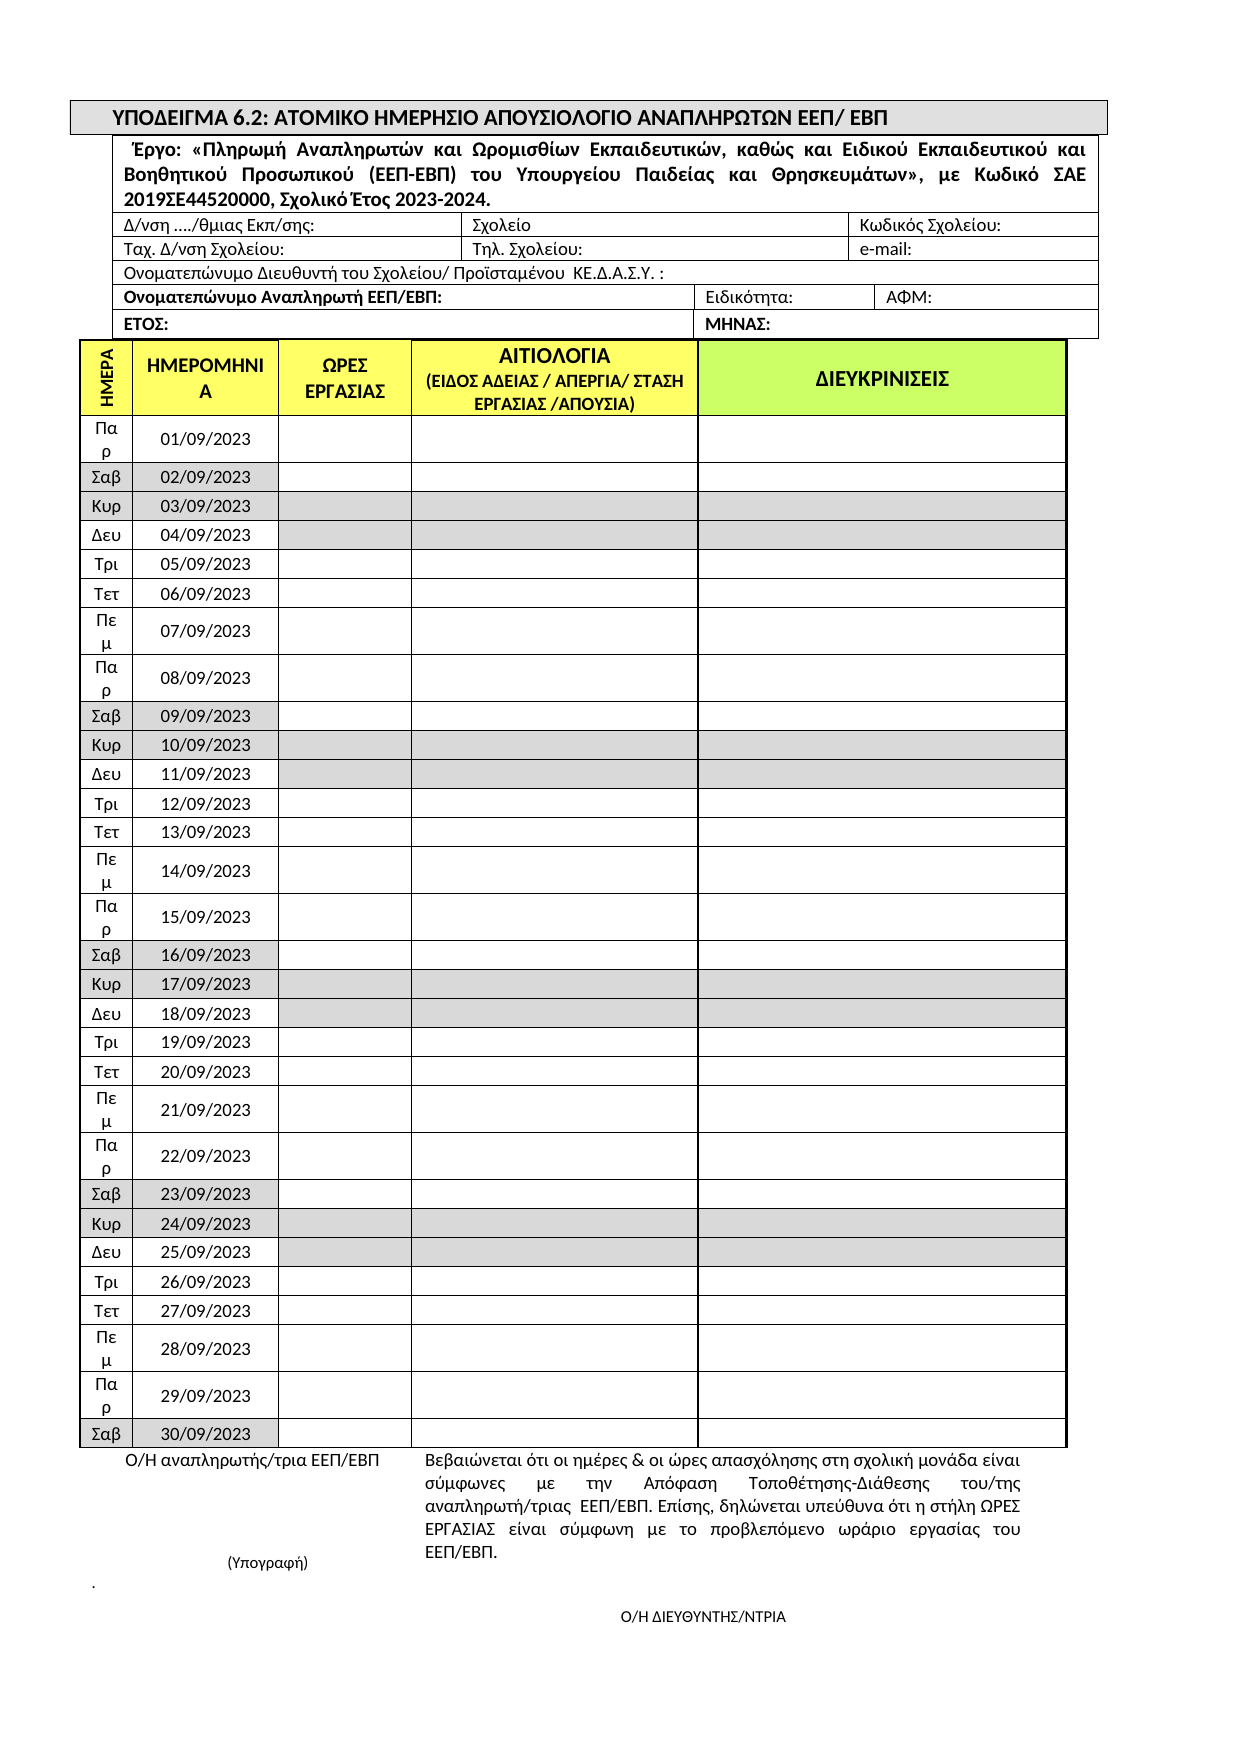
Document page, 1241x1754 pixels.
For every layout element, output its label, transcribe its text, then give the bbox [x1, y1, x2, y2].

table_cell Δευ [81, 1238, 132, 1266]
table_cell 18/09/2023 [133, 999, 278, 1027]
table_cell [412, 1028, 697, 1056]
table_cell [279, 521, 411, 549]
table_cell ΜΗΝΑΣ: [694, 310, 1098, 338]
table_cell Τρι [81, 1267, 132, 1295]
table_cell [412, 1238, 697, 1266]
table_cell Σαβ [81, 1419, 132, 1447]
table_cell Κυρ [81, 492, 132, 520]
table_cell [412, 731, 697, 759]
table_cell Πεμ [81, 1086, 132, 1132]
table_cell [699, 1267, 1065, 1295]
table_cell Κυρ [81, 731, 132, 759]
table_cell [412, 818, 697, 846]
table_cell [412, 1325, 697, 1371]
table_cell [279, 1238, 411, 1266]
table_cell [699, 1325, 1065, 1371]
table_cell [699, 970, 1065, 998]
table_cell Πεμ [81, 1325, 132, 1371]
table_cell [279, 655, 411, 701]
table_header Έργο: «Πληρωμή Αναπληρωτών και Ωρομισθίων Εκπαιδευτικών, καθώς και Ειδικού Εκπαιδευτικού και Βοηθητικού Προσωπικού (ΕΕΠ-ΕΒΠ) του Υπουργείου Παιδείας και Θρησκευμάτων», με Κωδικό ΣΑΕ 2019ΣΕ44520000, Σχολικό Έτος 2023-2024. [113, 136, 1098, 212]
table_cell Σαβ [81, 941, 132, 969]
table_cell [699, 1238, 1065, 1266]
table_cell [699, 463, 1065, 491]
table_cell [279, 894, 411, 940]
table_cell [699, 760, 1065, 788]
table_cell 05/09/2023 [133, 550, 278, 578]
table_cell [699, 550, 1065, 578]
table_cell [699, 894, 1065, 940]
table_header ΩΡΕΣ ΕΡΓΑΣΙΑΣ [279, 340, 411, 415]
table_cell 24/09/2023 [133, 1209, 278, 1237]
table_cell 28/09/2023 [133, 1325, 278, 1371]
table_cell 03/09/2023 [133, 492, 278, 520]
table_cell ΑΦΜ: [875, 285, 1098, 309]
table_cell [412, 941, 697, 969]
table_cell [279, 789, 411, 817]
table_cell Ονοματεπώνυμο Αναπληρωτή ΕΕΠ/ΕΒΠ: [113, 285, 694, 309]
table_cell [412, 579, 697, 607]
table_cell 02/09/2023 [133, 463, 278, 491]
table_cell Τετ [81, 1057, 132, 1085]
table_cell 08/09/2023 [133, 655, 278, 701]
table_cell [412, 1372, 697, 1418]
table_cell 01/09/2023 [133, 416, 278, 462]
table_cell [412, 1419, 697, 1447]
table_cell [412, 894, 697, 940]
table_cell 12/09/2023 [133, 789, 278, 817]
table_cell [279, 1028, 411, 1056]
table_cell 06/09/2023 [133, 579, 278, 607]
table_cell Τετ [81, 579, 132, 607]
table_header ΔΙΕΥΚΡΙΝΙΣΕΙΣ [699, 341, 1065, 415]
table_cell [699, 818, 1065, 846]
table_cell [279, 731, 411, 759]
table_cell 15/09/2023 [133, 894, 278, 940]
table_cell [414, 1448, 1032, 1626]
table_cell [279, 702, 411, 730]
table_cell 23/09/2023 [133, 1180, 278, 1208]
table_cell e-mail: [849, 237, 1098, 260]
table_cell Τετ [81, 818, 132, 846]
table_cell [412, 1086, 697, 1132]
table_cell [699, 731, 1065, 759]
table_cell 11/09/2023 [133, 760, 278, 788]
table_cell [412, 970, 697, 998]
table_cell Κωδικός Σχολείου: [849, 213, 1098, 236]
table_cell [279, 970, 411, 998]
table_cell Τετ [81, 1296, 132, 1324]
table_cell 25/09/2023 [133, 1238, 278, 1266]
table_cell [699, 608, 1065, 654]
table_cell Παρ [81, 655, 132, 701]
table_cell [412, 1133, 697, 1179]
table_cell [699, 521, 1065, 549]
table_cell [279, 1419, 411, 1447]
table_cell [699, 847, 1065, 893]
table_cell [412, 999, 697, 1027]
table_cell [279, 579, 411, 607]
table_cell Τρι [81, 1028, 132, 1056]
table_cell Δ/νση …./θμιας Εκπ/σης: [113, 213, 461, 236]
table_cell [412, 1267, 697, 1295]
table_cell Κυρ [81, 1209, 132, 1237]
table_cell Πεμ [81, 847, 132, 893]
table_cell [699, 1209, 1065, 1237]
table_cell [279, 1372, 411, 1418]
table_cell [699, 655, 1065, 701]
table_cell Παρ [81, 894, 132, 940]
table_cell Δευ [81, 999, 132, 1027]
table_cell 27/09/2023 [133, 1296, 278, 1324]
table_cell [412, 550, 697, 578]
table_cell [699, 1372, 1065, 1418]
table_cell Τηλ. Σχολείου: [462, 237, 848, 260]
table_cell Παρ [81, 1372, 132, 1418]
table_cell [699, 579, 1065, 607]
table_cell [412, 702, 697, 730]
table_cell [412, 492, 697, 520]
table_cell [412, 1180, 697, 1208]
table_cell Σαβ [81, 702, 132, 730]
table_cell [412, 655, 697, 701]
table_cell Παρ [81, 416, 132, 462]
table_cell [412, 463, 697, 491]
table_cell [279, 608, 411, 654]
table_cell [699, 999, 1065, 1027]
table_cell Ταχ. Δ/νση Σχολείου: [113, 237, 461, 260]
table_cell 04/09/2023 [133, 521, 278, 549]
table_cell 30/09/2023 [133, 1419, 278, 1447]
table_cell [279, 1296, 411, 1324]
table_cell [699, 492, 1065, 520]
table_cell [412, 760, 697, 788]
table_cell [412, 847, 697, 893]
table_cell [279, 416, 411, 462]
table_cell [699, 416, 1065, 462]
table_cell 16/09/2023 [133, 941, 278, 969]
table_cell [279, 818, 411, 846]
table_cell Ειδικότητα: [695, 285, 874, 309]
table_cell Παρ [81, 1133, 132, 1179]
table_cell [412, 1057, 697, 1085]
table_cell [279, 1180, 411, 1208]
table_cell 07/09/2023 [133, 608, 278, 654]
table_cell [279, 1057, 411, 1085]
table_cell [699, 1180, 1065, 1208]
table_cell [279, 1209, 411, 1237]
table_cell [699, 941, 1065, 969]
table_cell [699, 1296, 1065, 1324]
table_cell [699, 1028, 1065, 1056]
table_cell Σαβ [81, 1180, 132, 1208]
table_cell 20/09/2023 [133, 1057, 278, 1085]
table_cell [279, 1086, 411, 1132]
table_header ΗΜΕΡΟΜΗΝΙΑ [133, 341, 278, 415]
table_cell 13/09/2023 [133, 818, 278, 846]
table_cell [412, 789, 697, 817]
table_cell Τρι [81, 550, 132, 578]
table_cell [279, 550, 411, 578]
table_cell Δευ [81, 760, 132, 788]
table_cell ΕΤΟΣ: [113, 310, 693, 338]
table_cell Ονοματεπώνυμο Διευθυντή του Σχολείου/ Προϊσταμένου ΚΕ.Δ.Α.Σ.Υ. : [113, 261, 1098, 284]
table_cell [279, 492, 411, 520]
table_cell [279, 463, 411, 491]
table_cell 14/09/2023 [133, 847, 278, 893]
table_cell [279, 941, 411, 969]
table_cell [699, 1086, 1065, 1132]
table_cell 17/09/2023 [133, 970, 278, 998]
table_cell Κυρ [81, 970, 132, 998]
table_cell [279, 1133, 411, 1179]
text ΥΠΟΔΕΙΓΜΑ 6.2: ΑΤΟΜΙΚΟ ΗΜΕΡΗΣΙΟ ΑΠΟΥΣΙΟΛΟΓΙΟ ΑΝΑΠΛΗΡΩΤΩΝ ΕΕΠ/ ΕΒΠ [71, 101, 1107, 134]
table_cell 09/09/2023 [133, 702, 278, 730]
table_cell [699, 789, 1065, 817]
table_cell [699, 1419, 1065, 1447]
table_header ΗΜΕΡΑ [81, 341, 132, 415]
table_cell [279, 1267, 411, 1295]
table_cell 19/09/2023 [133, 1028, 278, 1056]
table_cell Τρι [81, 789, 132, 817]
table_cell [279, 999, 411, 1027]
table_cell [279, 760, 411, 788]
table_cell [412, 521, 697, 549]
table_cell 21/09/2023 [133, 1086, 278, 1132]
table_cell [412, 416, 697, 462]
table_cell 22/09/2023 [133, 1133, 278, 1179]
table_cell Σχολείο [462, 213, 848, 236]
table_cell [412, 1296, 697, 1324]
table_cell [412, 1209, 697, 1237]
table_cell [279, 1325, 411, 1371]
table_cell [80, 1448, 413, 1626]
table_cell Σαβ [81, 463, 132, 491]
table_cell [699, 1057, 1065, 1085]
table_cell Δευ [81, 521, 132, 549]
table_cell 29/09/2023 [133, 1372, 278, 1418]
table_cell [699, 1133, 1065, 1179]
table_cell 10/09/2023 [133, 731, 278, 759]
table_cell [412, 608, 697, 654]
table_cell 26/09/2023 [133, 1267, 278, 1295]
table_cell [279, 847, 411, 893]
table_header ΑΙΤΙΟΛΟΓΙΑ (ΕΙΔΟΣ ΑΔΕΙΑΣ / ΑΠΕΡΓΙΑ/ ΣΤΑΣΗ ΕΡΓΑΣΙΑΣ /ΑΠΟΥΣΙΑ) [412, 341, 697, 415]
table_cell [699, 702, 1065, 730]
table_cell Πεμ [81, 608, 132, 654]
